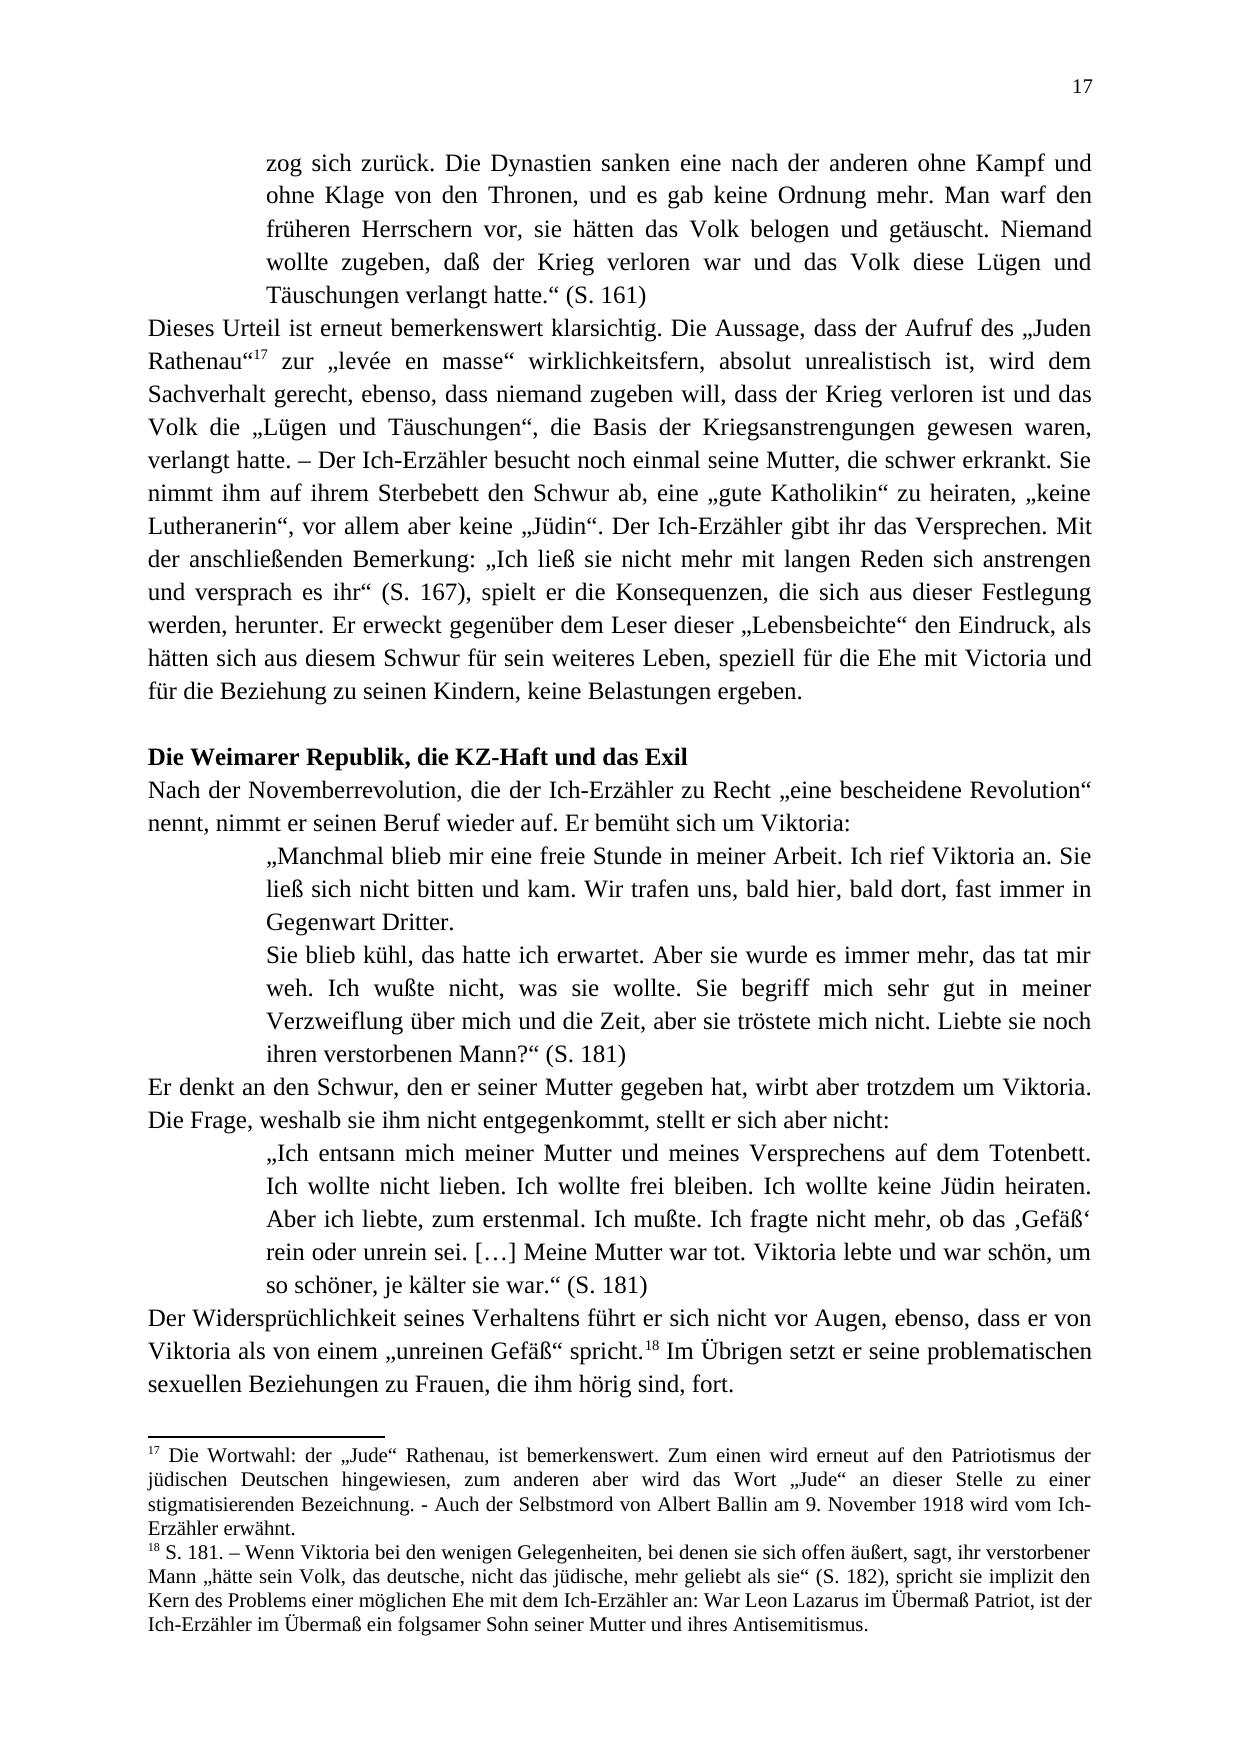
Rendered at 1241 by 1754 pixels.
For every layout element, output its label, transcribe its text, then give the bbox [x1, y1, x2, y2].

text Die Weimarer Republik, die KZ-Haft und das Exil [148, 742, 1093, 771]
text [266, 148, 1093, 308]
text Dieses Urteil ist erneut bemerkenswert klarsichtig. Die Aussage, dass der Aufruf des „Juden Rathenau“ zur „levée en masse“ wirklichkeitsfern, absolut unrealistisch ist, wird dem Sachverhalt gerecht, ebenso, dass niemand zugeben will, dass der Krieg verloren ist und das Volk die „Lügen und Täuschungen“, die Basis der Kriegsanstrengungen gewesen waren, verlangt hatte. – Der Ich-Erzähler besucht noch einmal seine Mutter, die schwer erkrankt. Sie nimmt ihm auf ihrem Sterbebett den Schwur ab, eine „gute Katholikin“ zu heiraten, „keine Lutheranerin“, vor allem aber keine „Jüdin“. Der Ich-Erzähler gibt ihr das Versprechen. Mit der anschließenden Bemerkung: „Ich ließ sie nicht mehr mit langen Reden sich anstrengen und versprach es ihr“ (S. 167), spielt er die Konsequenzen, die sich aus dieser Festlegung werden, herunter. Er erweckt gegenüber dem Leser dieser „Lebensbeichte“ den Eindruck, als hätten sich aus diesem Schwur für sein weiteres Leben, speziell für die Ehe mit Victoria und für die Beziehung zu seinen Kindern, keine Belastungen ergeben. [148, 313, 1093, 705]
text Sie blieb kühl, das hatte ich erwartet. Aber sie wurde es immer mehr, das tat mir weh. Ich wußte nicht, was sie wollte. Sie begriff mich sehr gut in meiner Verzweiflung über mich und die Zeit, aber sie tröstete mich nicht. Liebte sie noch ihren verstorbenen Mann?“ (S. 181) [266, 940, 1093, 1068]
text „Manchmal blieb mir eine freie Stunde in meiner Arbeit. Ich rief Viktoria an. Sie ließ sich nicht bitten und kam. Wir trafen uns, bald hier, bald dort, fast immer in Gegenwart Dritter. [266, 841, 1093, 936]
text Der Widersprüchlichkeit seines Verhaltens führt er sich nicht vor Augen, ebenso, dass er von Viktoria als von einem „unreinen Gefäß“ spricht. Im Übrigen setzt er seine problematischen sexuellen Beziehungen zu Frauen, die ihm hörig sind, fort. [148, 1303, 1093, 1398]
text „Ich entsann mich meiner Mutter und meines Versprechens auf dem Totenbett. Ich wollte nicht lieben. Ich wollte frei bleiben. Ich wollte keine Jüdin heiraten. Aber ich liebte, zum erstenmal. Ich mußte. Ich fragte nicht mehr, ob das ‚Gefäß‘ rein oder unrein sei. […] Meine Mutter war tot. Viktoria lebte und war schön, um so schöner, je kälter sie war.“ (S. 181) [266, 1138, 1093, 1299]
text Er denkt an den Schwur, den er seiner Mutter gegeben hat, wirbt aber trotzdem um Viktoria. Die Frage, weshalb sie ihm nicht entgegenkommt, stellt er sich aber nicht: [148, 1072, 1093, 1134]
text Nach der Novemberrevolution, die der Ich-Erzähler zu Recht „eine bescheidene Revolution“ nennt, nimmt er seinen Beruf wieder auf. Er bemüht sich um Viktoria: [148, 775, 1093, 837]
